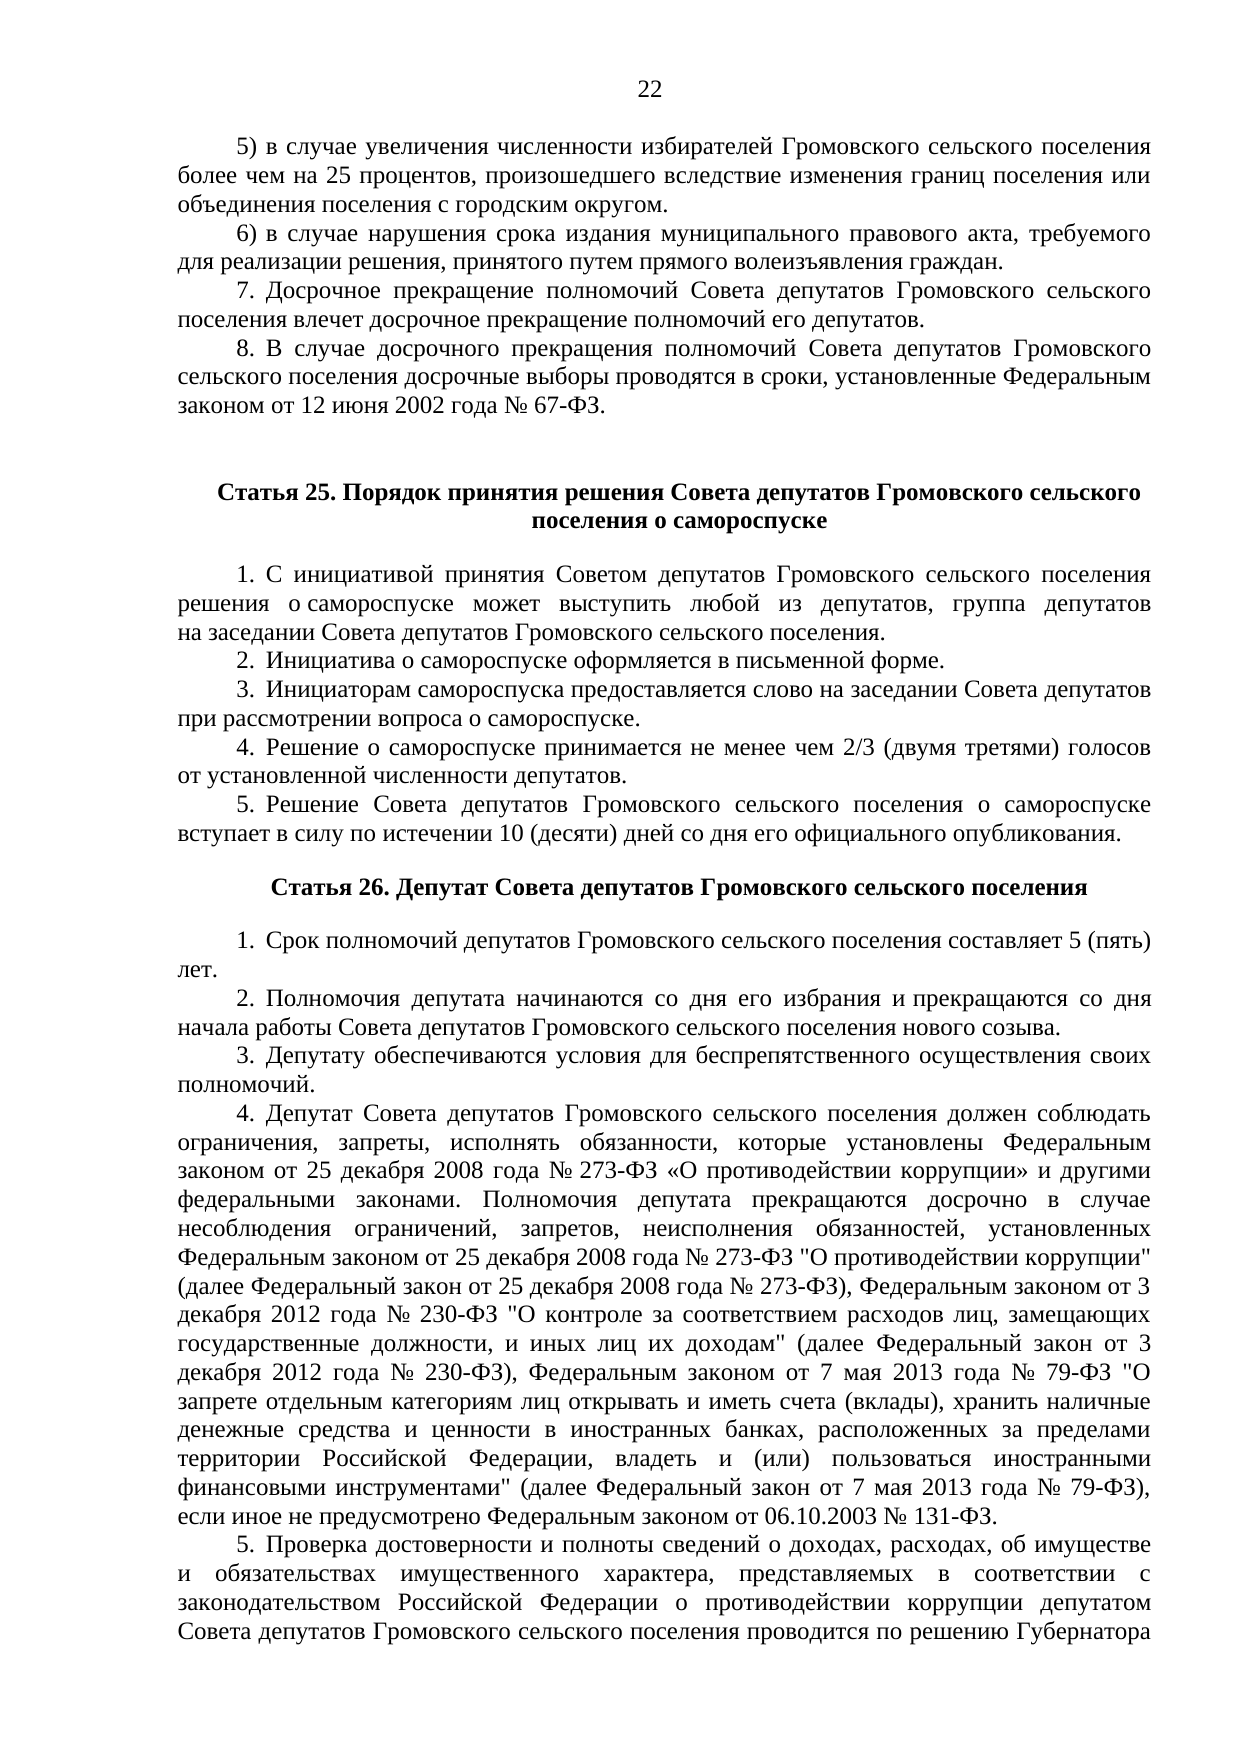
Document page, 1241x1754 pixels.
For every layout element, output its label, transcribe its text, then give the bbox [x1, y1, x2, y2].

list Депутату обеспечиваются условия для беспрепятственного осуществления своих полномочий. [177, 1041, 1152, 1098]
subtitle Статья 26. Депутат Совета депутатов Громовского сельского поселения [177, 872, 1181, 901]
list Инициатива о самороспуске оформляется в письменной форме. [177, 646, 1152, 674]
list Решение Совета депутатов Громовского сельского поселения о самороспуске вступает в силу по истечении 10 (десяти) дней со дня его официального опубликования. [177, 789, 1152, 847]
list Досрочное прекращение полномочий Совета депутатов Громовского сельского поселения влечет досрочное прекращение полномочий его депутатов. [177, 275, 1152, 333]
list Полномочия депутата начинаются со дня его избрания и прекращаются со дня начала работы Совета депутатов Громовского сельского поселения нового созыва. [177, 983, 1152, 1041]
list С инициативой принятия Советом депутатов Громовского сельского поселения решения о самороспуске может выступить любой из депутатов, группа депутатов на заседании Совета депутатов Громовского сельского поселения. [177, 559, 1152, 646]
list Решение о самороспуске принимается не менее чем 2/3 (двумя третями) голосов от установленной численности депутатов. [177, 732, 1152, 789]
list Депутат Совета депутатов Громовского сельского поселения должен соблюдать ограничения, запреты, исполнять обязанности, которые установлены Федеральным законом от 25 декабря 2008 года № 273-ФЗ «О противодействии коррупции» и другими федеральными законами. Полномочия депутата прекращаются досрочно в случае несоблюдения ограничений, запретов, неисполнения обязанностей, установленных Федеральным законом от 25 декабря 2008 года № 273-ФЗ "О противодействии коррупции" (далее Федеральный закон от 25 декабря 2008 года № 273-ФЗ), Федеральным законом от 3 декабря 2012 года № 230-ФЗ "О контроле за соответствием расходов лиц, замещающих государственные должности, и иных лиц их доходам" (далее Федеральный закон от 3 декабря 2012 года № 230-ФЗ), Федеральным законом от 7 мая 2013 года № 79-ФЗ "О запрете отдельным категориям лиц открывать и иметь счета (вклады), хранить наличные денежные средства и ценности в иностранных банках, расположенных за пределами территории Российской Федерации, владеть и (или) пользоваться иностранными финансовыми инструментами" (далее Федеральный закон от 7 мая 2013 года № 79-ФЗ), если иное не предусмотрено Федеральным законом от 06.10.2003 № 131-ФЗ. [177, 1098, 1152, 1529]
list в случае нарушения срока издания муниципального правового акта, требуемого для реализации решения, принятого путем прямого волеизъявления граждан. [177, 218, 1152, 275]
list В случае досрочного прекращения полномочий Совета депутатов Громовского сельского поселения досрочные выборы проводятся в сроки, установленные Федеральным законом от 12 июня 2002 года № 67-ФЗ. [177, 333, 1152, 419]
list Инициаторам самороспуска предоставляется слово на заседании Совета депутатов при рассмотрении вопроса о самороспуске. [177, 674, 1152, 732]
subtitle Статья 25. Порядок принятия решения Совета депутатов Громовского сельского поселения о самороспуске [177, 477, 1181, 534]
list в случае увеличения численности избирателей Громовского сельского поселения более чем на 25 процентов, произошедшего вследствие изменения границ поселения или объединения поселения с городским округом. [177, 131, 1152, 218]
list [177, 1529, 1152, 1644]
list Срок полномочий депутатов Громовского сельского поселения составляет 5 (пять) лет. [177, 926, 1152, 983]
